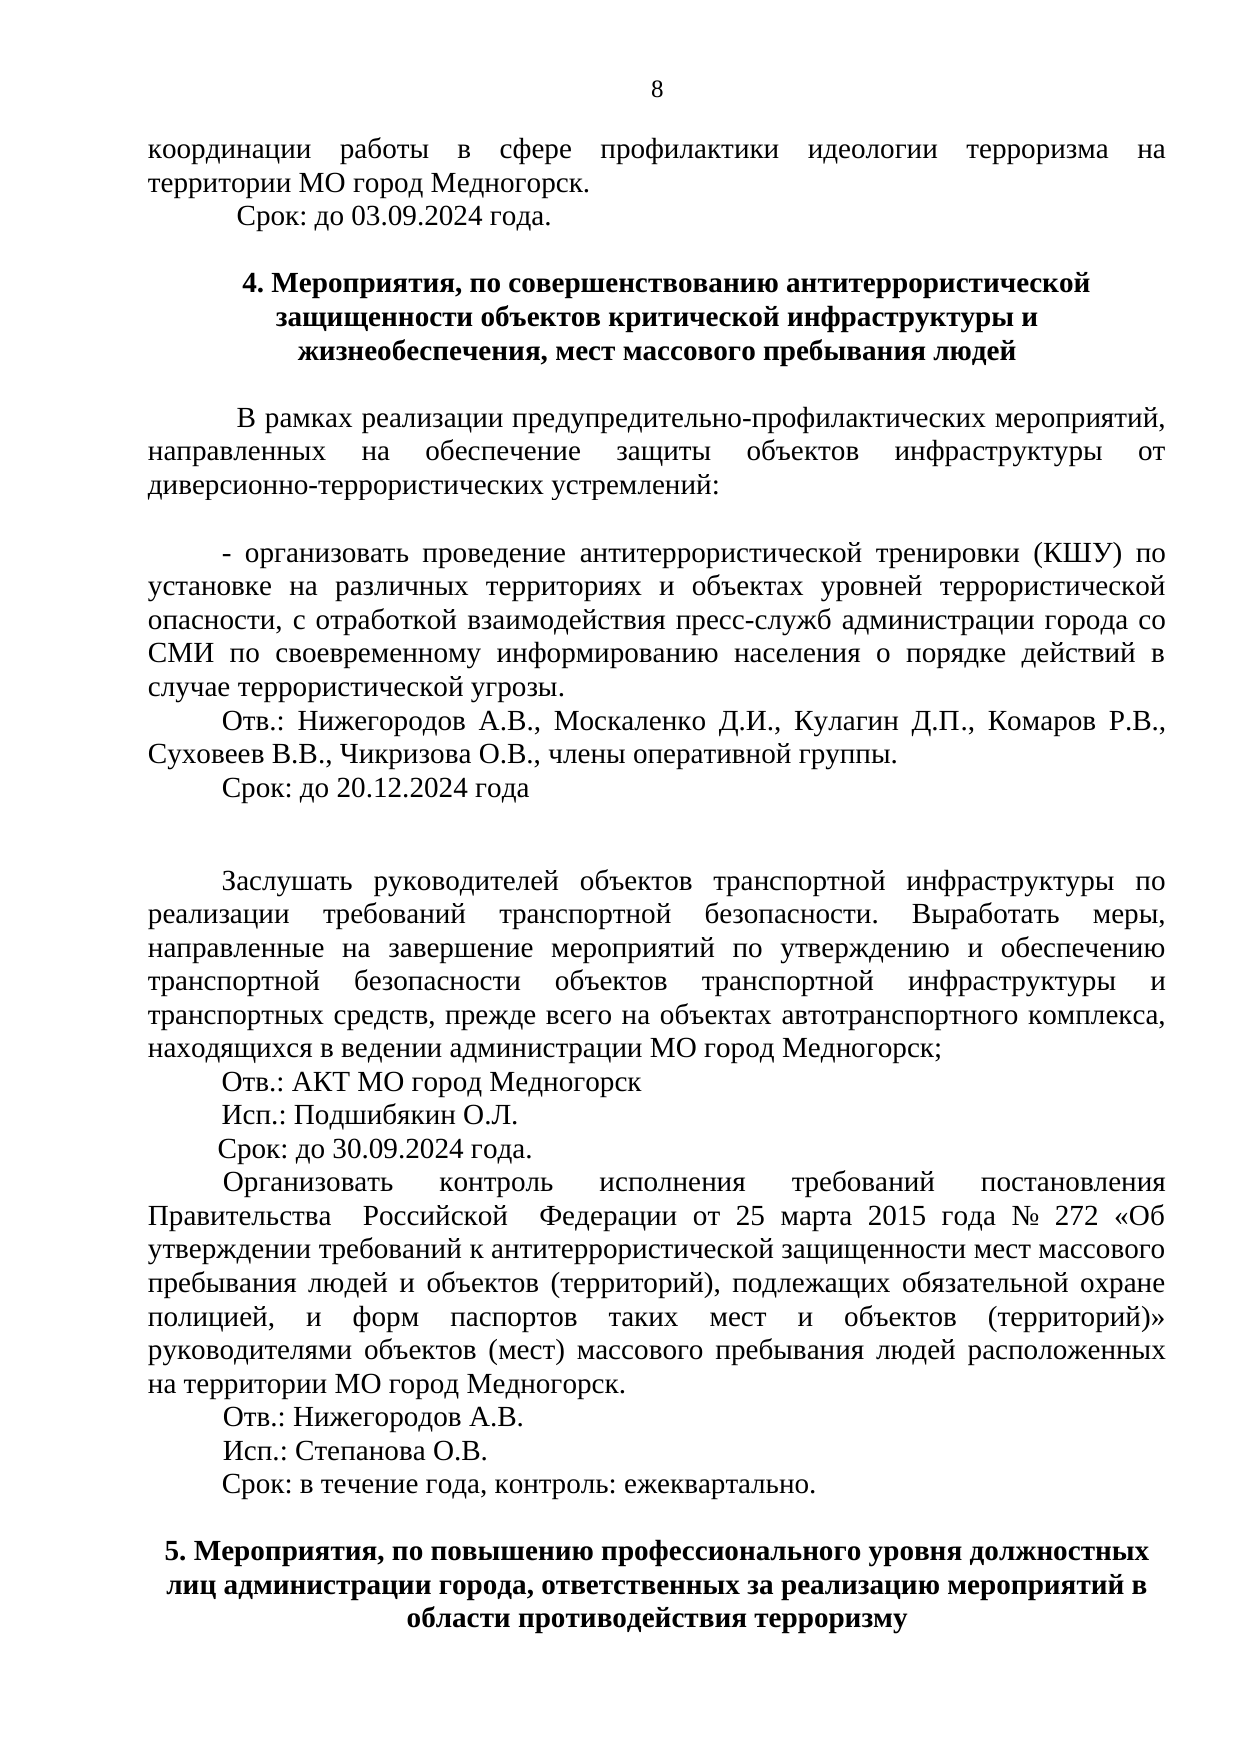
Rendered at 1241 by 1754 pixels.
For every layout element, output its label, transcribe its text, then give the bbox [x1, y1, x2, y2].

text Отв.: Нижегородов А.В. [148, 1399, 1167, 1433]
text Организовать контроль исполнения требований постановления Правительства Российской Федерации от 25 марта 2015 года № 272 «Об утверждении требований к антитеррористической защищенности мест массового пребывания людей и объектов (территорий), подлежащих обязательной охране полицией, и форм паспортов таких мест и объектов (территорий)» руководителями объектов (мест) массового пребывания людей расположенных на территории МО город Медногорск. [148, 1164, 1166, 1399]
text 4. Мероприятия, по совершенствованию антитеррористической защищенности объектов критической инфраструктуры и жизнеобеспечения, мест массового пребывания людей [148, 266, 1166, 366]
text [148, 131, 1166, 198]
text Исп.: Подшибякин О.Л. [148, 1097, 1166, 1131]
text Срок: до 03.09.2024 года. [148, 198, 1166, 232]
text В рамках реализации предупредительно-профилактических мероприятий, направленных на обеспечение защиты объектов инфраструктуры от диверсионно-террористических устремлений: [148, 400, 1166, 500]
text Отв.: Нижегородов А.В., Москаленко Д.И., Кулагин Д.П., Комаров Р.В., Суховеев В.В., Чикризова О.В., члены оперативной группы. [148, 703, 1166, 769]
text - организовать проведение антитеррористической тренировки (КШУ) по установке на различных территориях и объектах уровней террористической опасности, с отработкой взаимодействия пресс-служб администрации города со СМИ по своевременному информированию населения о порядке действий в случае террористической угрозы. [148, 535, 1166, 703]
text Срок: до 30.09.2024 года. [148, 1131, 1166, 1164]
text 5. Мероприятия, по повышению профессионального уровня должностных лиц администрации города, ответственных за реализацию мероприятий в области противодействия терроризму [148, 1533, 1166, 1634]
text Заслушать руководителей объектов транспортной инфраструктуры по реализации требований транспортной безопасности. Выработать меры, направленные на завершение мероприятий по утверждению и обеспечению транспортной безопасности объектов транспортной инфраструктуры и транспортных средств, прежде всего на объектах автотранспортного комплекса, находящихся в ведении администрации МО город Медногорск; [148, 863, 1166, 1064]
text Срок: до 20.12.2024 года [148, 769, 1175, 862]
text Срок: в течение года, контроль: ежеквартально. [148, 1466, 1166, 1500]
text Исп.: Степанова О.В. [148, 1433, 1167, 1466]
text Отв.: АКТ МО город Медногорск [148, 1064, 1166, 1097]
